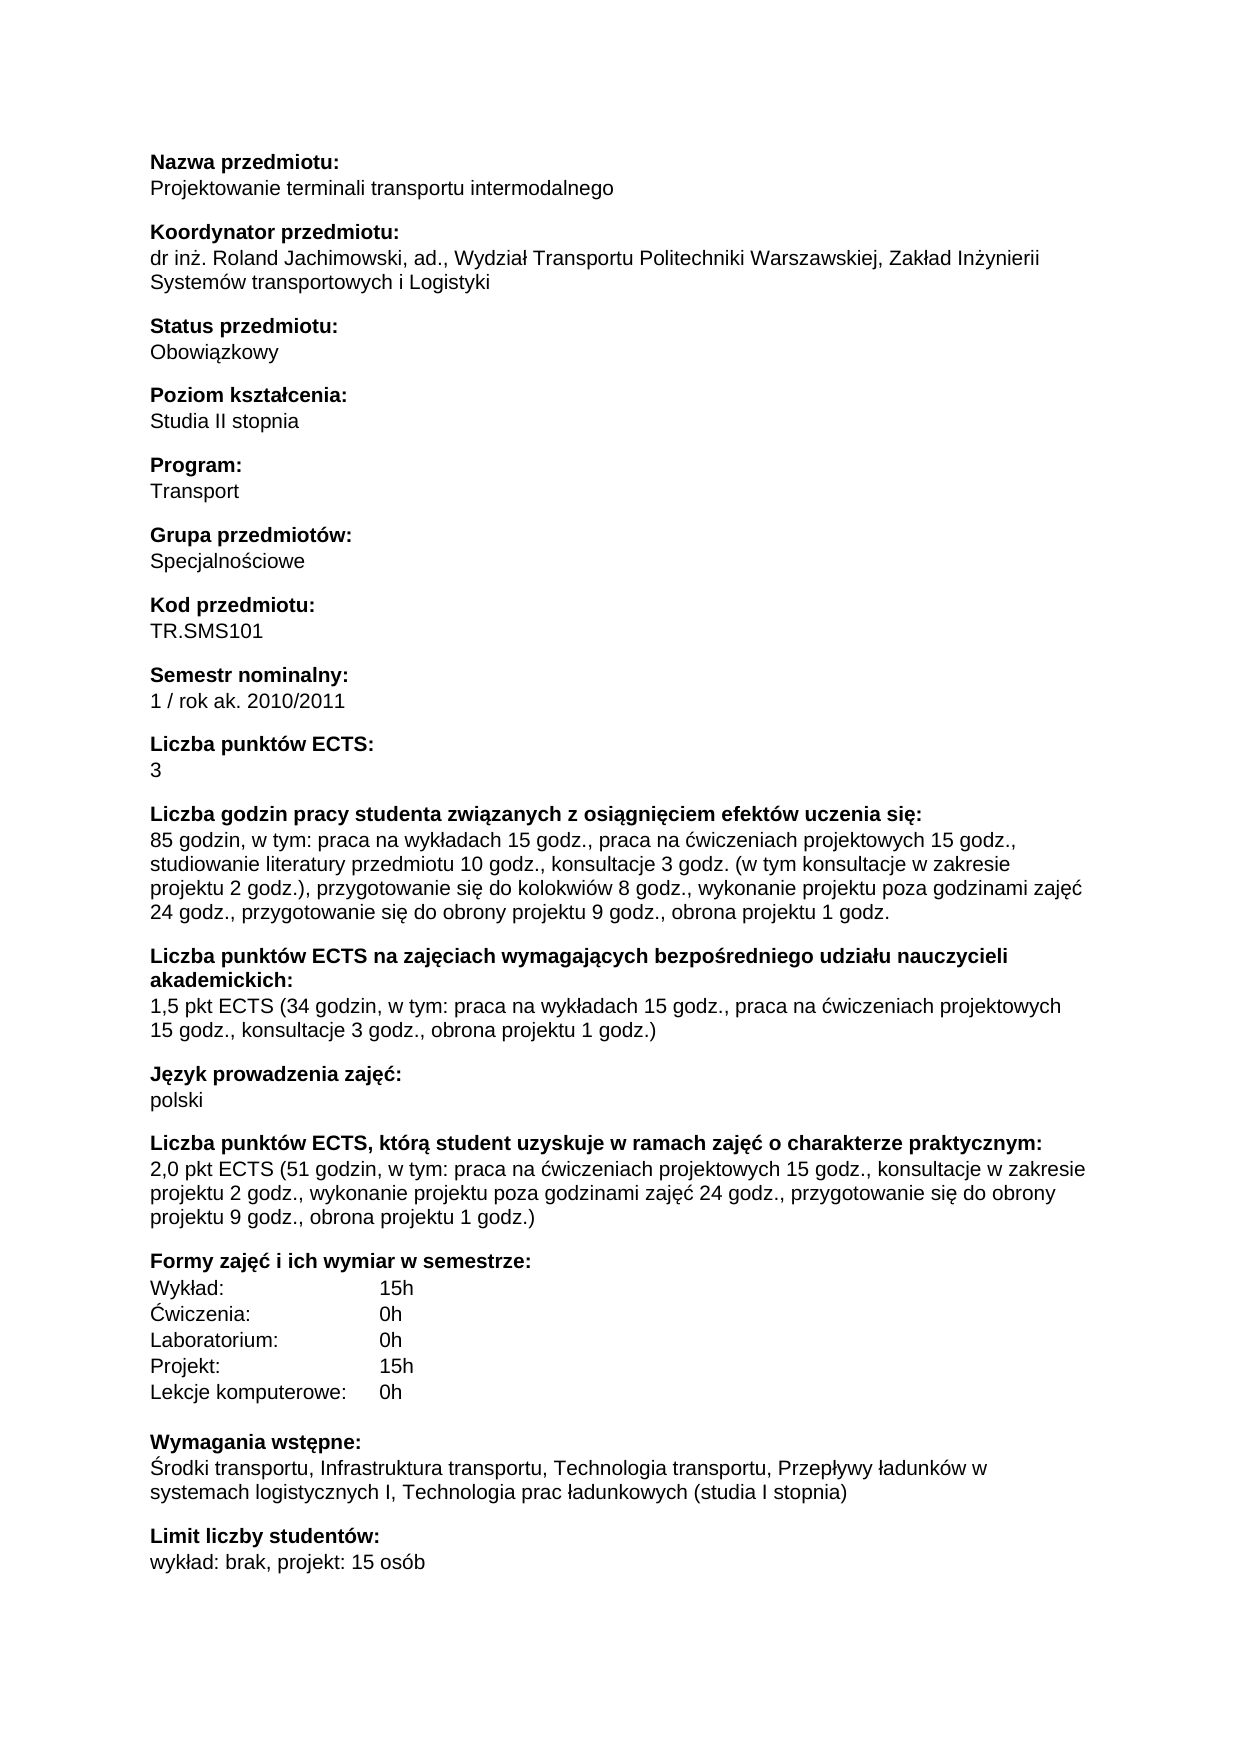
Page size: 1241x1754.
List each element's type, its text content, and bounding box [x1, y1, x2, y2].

table_cell 15h [369, 1352, 597, 1378]
text 1,5 pkt ECTS (34 godzin, w tym: praca na wykładach 15 godz., praca na ćwiczeniach projektowych 15 godz., konsultacje 3 godz., obrona projektu 1 godz.) [150, 994, 1090, 1042]
text TR.SMS101 [150, 619, 1090, 643]
text dr inż. Roland Jachimowski, ad., Wydział Transportu Politechniki Warszawskiej, Zakład Inżynierii Systemów transportowych i Logistyki [150, 246, 1090, 294]
text Koordynator przedmiotu: [150, 220, 1090, 244]
table_cell Ćwiczenia: [140, 1302, 367, 1326]
text Środki transportu, Infrastruktura transportu, Technologia transportu, Przepływy ładunków w systemach logistycznych I, Technologia prac ładunkowych (studia I stopnia) [150, 1456, 1090, 1504]
text Studia II stopnia [150, 409, 1090, 433]
text Liczba punktów ECTS: [150, 732, 1090, 756]
text wykład: brak, projekt: 15 osób [150, 1549, 1090, 1573]
text 1 / rok ak. 2010/2011 [150, 688, 1090, 712]
text Projektowanie terminali transportu intermodalnego [150, 176, 1090, 200]
table_header 15h [369, 1276, 597, 1300]
table_cell 0h [369, 1300, 597, 1326]
text Obowiązkowy [150, 339, 1090, 363]
table_cell 0h [369, 1326, 597, 1352]
text Nazwa przedmiotu: [150, 150, 1090, 174]
text Limit liczby studentów: [150, 1523, 1090, 1547]
text Wymagania wstępne: [150, 1430, 1090, 1454]
text Program: [150, 453, 1090, 477]
text Formy zajęć i ich wymiar w semestrze: [150, 1249, 1090, 1273]
table_cell Laboratorium: [140, 1328, 367, 1352]
text Poziom kształcenia: [150, 383, 1090, 407]
text 2,0 pkt ECTS (51 godzin, w tym: praca na ćwiczeniach projektowych 15 godz., konsultacje w zakresie projektu 2 godz., wykonanie projektu poza godzinami zajęć 24 godz., przygotowanie się do obrony projektu 9 godz., obrona projektu 1 godz.) [150, 1157, 1090, 1229]
text Status przedmiotu: [150, 313, 1090, 337]
table_header Wykład: [140, 1276, 367, 1300]
text Transport [150, 479, 1090, 503]
text Kod przedmiotu: [150, 593, 1090, 617]
text Język prowadzenia zajęć: [150, 1061, 1090, 1085]
table_cell Projekt: [140, 1354, 367, 1378]
text Liczba punktów ECTS na zajęciach wymagających bezpośredniego udziału nauczycieli akademickich: [150, 944, 1090, 992]
table_cell Lekcje komputerowe: [140, 1380, 367, 1404]
text 85 godzin, w tym: praca na wykładach 15 godz., praca na ćwiczeniach projektowych 15 godz., studiowanie literatury przedmiotu 10 godz., konsultacje 3 godz. (w tym konsultacje w zakresie projektu 2 godz.), przygotowanie się do kolokwiów 8 godz., wykonanie projektu poza godzinami zajęć 24 godz., przygotowanie się do obrony projektu 9 godz., obrona projektu 1 godz. [150, 828, 1090, 924]
text Grupa przedmiotów: [150, 523, 1090, 547]
text Liczba punktów ECTS, którą student uzyskuje w ramach zajęć o charakterze praktycznym: [150, 1131, 1090, 1155]
text Liczba godzin pracy studenta związanych z osiągnięciem efektów uczenia się: [150, 802, 1090, 826]
text 3 [150, 758, 1090, 782]
text Semestr nominalny: [150, 662, 1090, 686]
text Specjalnościowe [150, 549, 1090, 573]
table_cell 0h [369, 1378, 597, 1404]
text polski [150, 1087, 1090, 1111]
